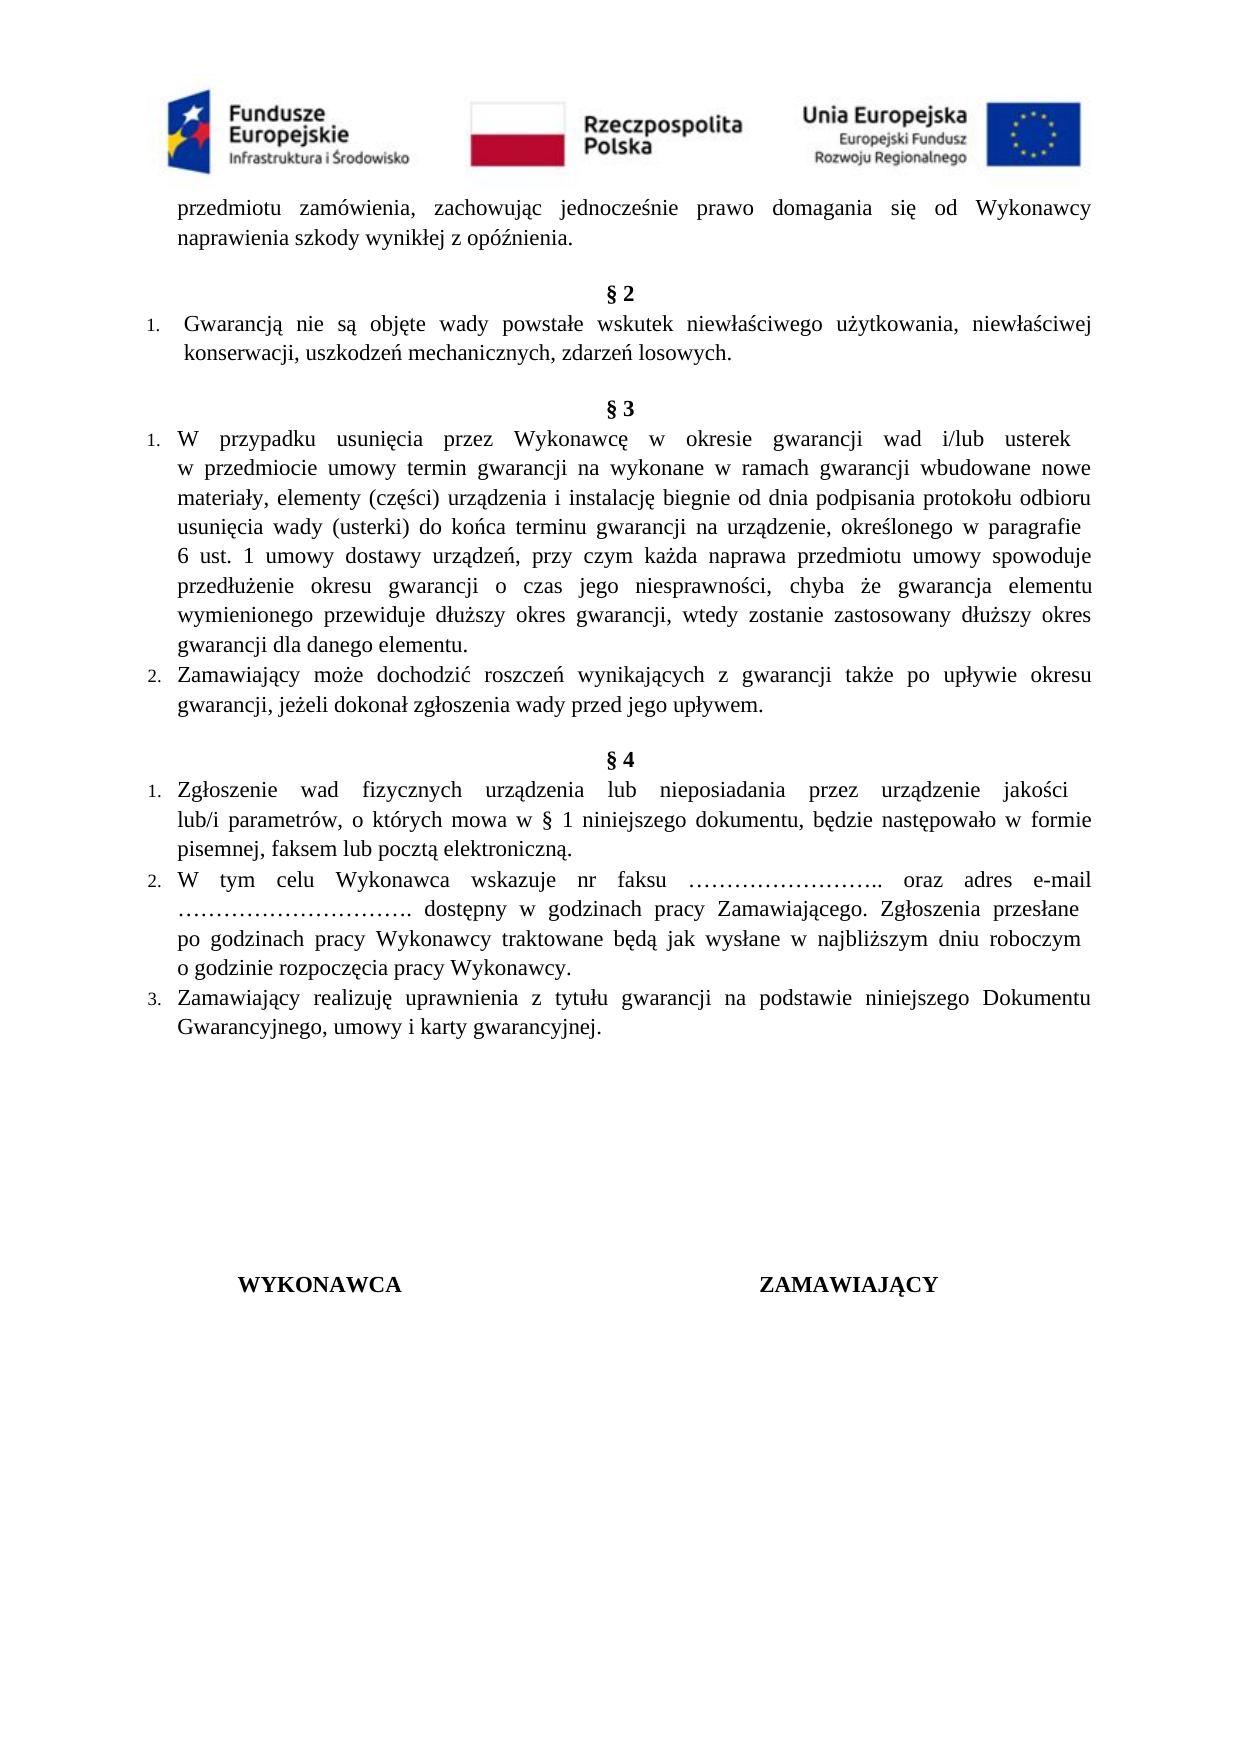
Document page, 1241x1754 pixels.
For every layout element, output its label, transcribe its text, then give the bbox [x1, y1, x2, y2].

list W tym celu Wykonawca wskazuje nr faksu …………………….. oraz adres e-mail …………………………. dostępny w godzinach pracy Zamawiającego. Zgłoszenia przesłane po godzinach pracy Wykonawcy traktowane będą jak wysłane w najbliższym dniu roboczym o godzinie rozpoczęcia pracy Wykonawcy. [147, 866, 1093, 980]
list Zgłoszenie wad fizycznych urządzenia lub nieposiadania przez urządzenie jakości lub/i parametrów, o których mowa w § 1 niniejszego dokumentu, będzie następowało w formie pisemnej, faksem lub pocztą elektroniczną. [147, 776, 1093, 862]
subtitle § 2 [147, 280, 1093, 306]
list W przypadku usunięcia przez Wykonawcę w okresie gwarancji wad i/lub usterek w przedmiocie umowy termin gwarancji na wykonane w ramach gwarancji wbudowane nowe materiały, elementy (części) urządzenia i instalację biegnie od dnia podpisania protokołu odbioru usunięcia wady (usterki) do końca terminu gwarancji na urządzenie, określonego w paragrafie 6 ust. 1 umowy dostawy urządzeń, przy czym każda naprawa przedmiotu umowy spowoduje przedłużenie okresu gwarancji o czas jego niesprawności, chyba że gwarancja elementu wymienionego przewiduje dłuższy okres gwarancji, wtedy zostanie zastosowany dłuższy okres gwarancji dla danego elementu. [146, 424, 1093, 657]
text WYKONAWCA ZAMAWIAJĄCY [146, 1272, 1093, 1298]
subtitle § 3 [147, 395, 1093, 421]
list Gwarancją nie są objęte wady powstałe wskutek niewłaściwego użytkowania, niewłaściwej konserwacji, uszkodzeń mechanicznych, zdarzeń losowych. [146, 310, 1093, 366]
picture [147, 73, 1092, 191]
list Zamawiający może dochodzić roszczeń wynikających z gwarancji także po upływie okresu gwarancji, jeżeli dokonał zgłoszenia wady przed jego upływem. [147, 661, 1093, 717]
list Zamawiający realizuję uprawnienia z tytułu gwarancji na podstawie niniejszego Dokumentu Gwarancyjnego, umowy i karty gwarancyjnej. [147, 984, 1093, 1039]
subtitle § 4 [147, 746, 1093, 773]
